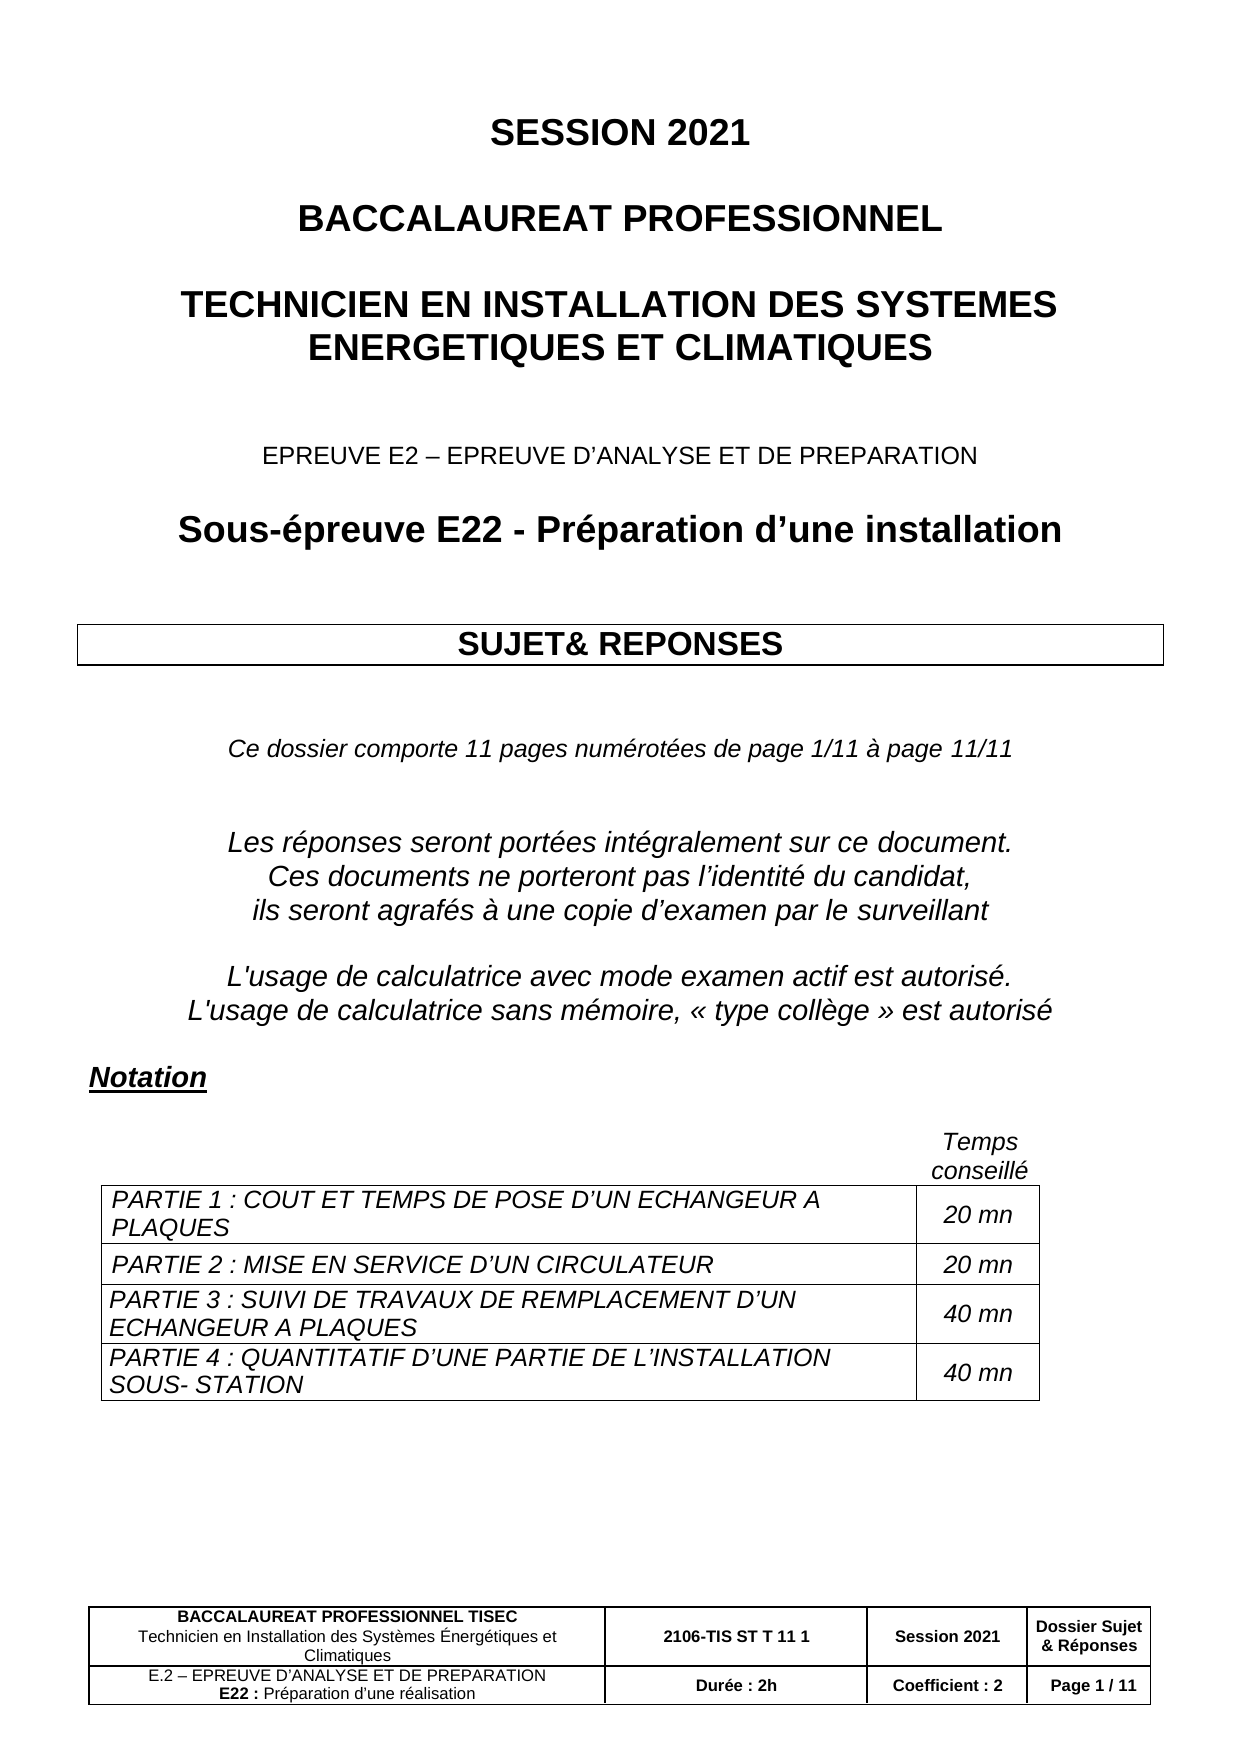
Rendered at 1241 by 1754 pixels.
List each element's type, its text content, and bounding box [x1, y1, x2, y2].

text EPREUVE E2 – EPREUVE D’ANALYSE ET DE PREPARATION [175, 441, 1065, 470]
text Sous-épreuve E22 - Préparation d’une installation [176, 508, 1065, 551]
table_cell PARTIE 4 : QUANTITATIF D’UNE PARTIE DE L’INSTALLATION SOUS- STATION [102, 1344, 916, 1400]
text Temps conseillé [921, 1127, 1039, 1185]
text L'usage de calculatrice avec mode examen actif est autorisé. [175, 960, 1065, 993]
table_cell PARTIE 2 : MISE EN SERVICE D’UN CIRCULATEUR [102, 1244, 916, 1284]
table_cell 40 mn [917, 1344, 1039, 1400]
text Notation [89, 1060, 1194, 1094]
text TECHNICIEN EN INSTALLATION DES SYSTEMES ENERGETIQUES ET CLIMATIQUES [180, 282, 1063, 369]
text Ce dossier comporte 11 pages numérotées de page 1/11 à page 11/11 [176, 734, 1065, 763]
text Les réponses seront portées intégralement sur ce document. [175, 826, 1065, 859]
text SESSION 2021 BACCALAUREAT PROFESSIONNEL [297, 110, 1063, 239]
table_cell 20 mn [917, 1244, 1039, 1284]
text L'usage de calculatrice sans mémoire, « type collège » est autorisé [176, 993, 1065, 1027]
table_cell 40 mn [917, 1285, 1039, 1343]
table_cell PARTIE 3 : SUIVI DE TRAVAUX DE REMPLACEMENT D’UN ECHANGEUR A PLAQUES [102, 1285, 916, 1343]
table_header 20 mn [917, 1186, 1039, 1243]
table_header PARTIE 1 : COUT ET TEMPS DE POSE D’UN ECHANGEUR A PLAQUES [102, 1186, 916, 1243]
text Ces documents ne porteront pas l’identité du candidat, ils seront agrafés à une copie d’examen par le surveillant [252, 859, 988, 926]
